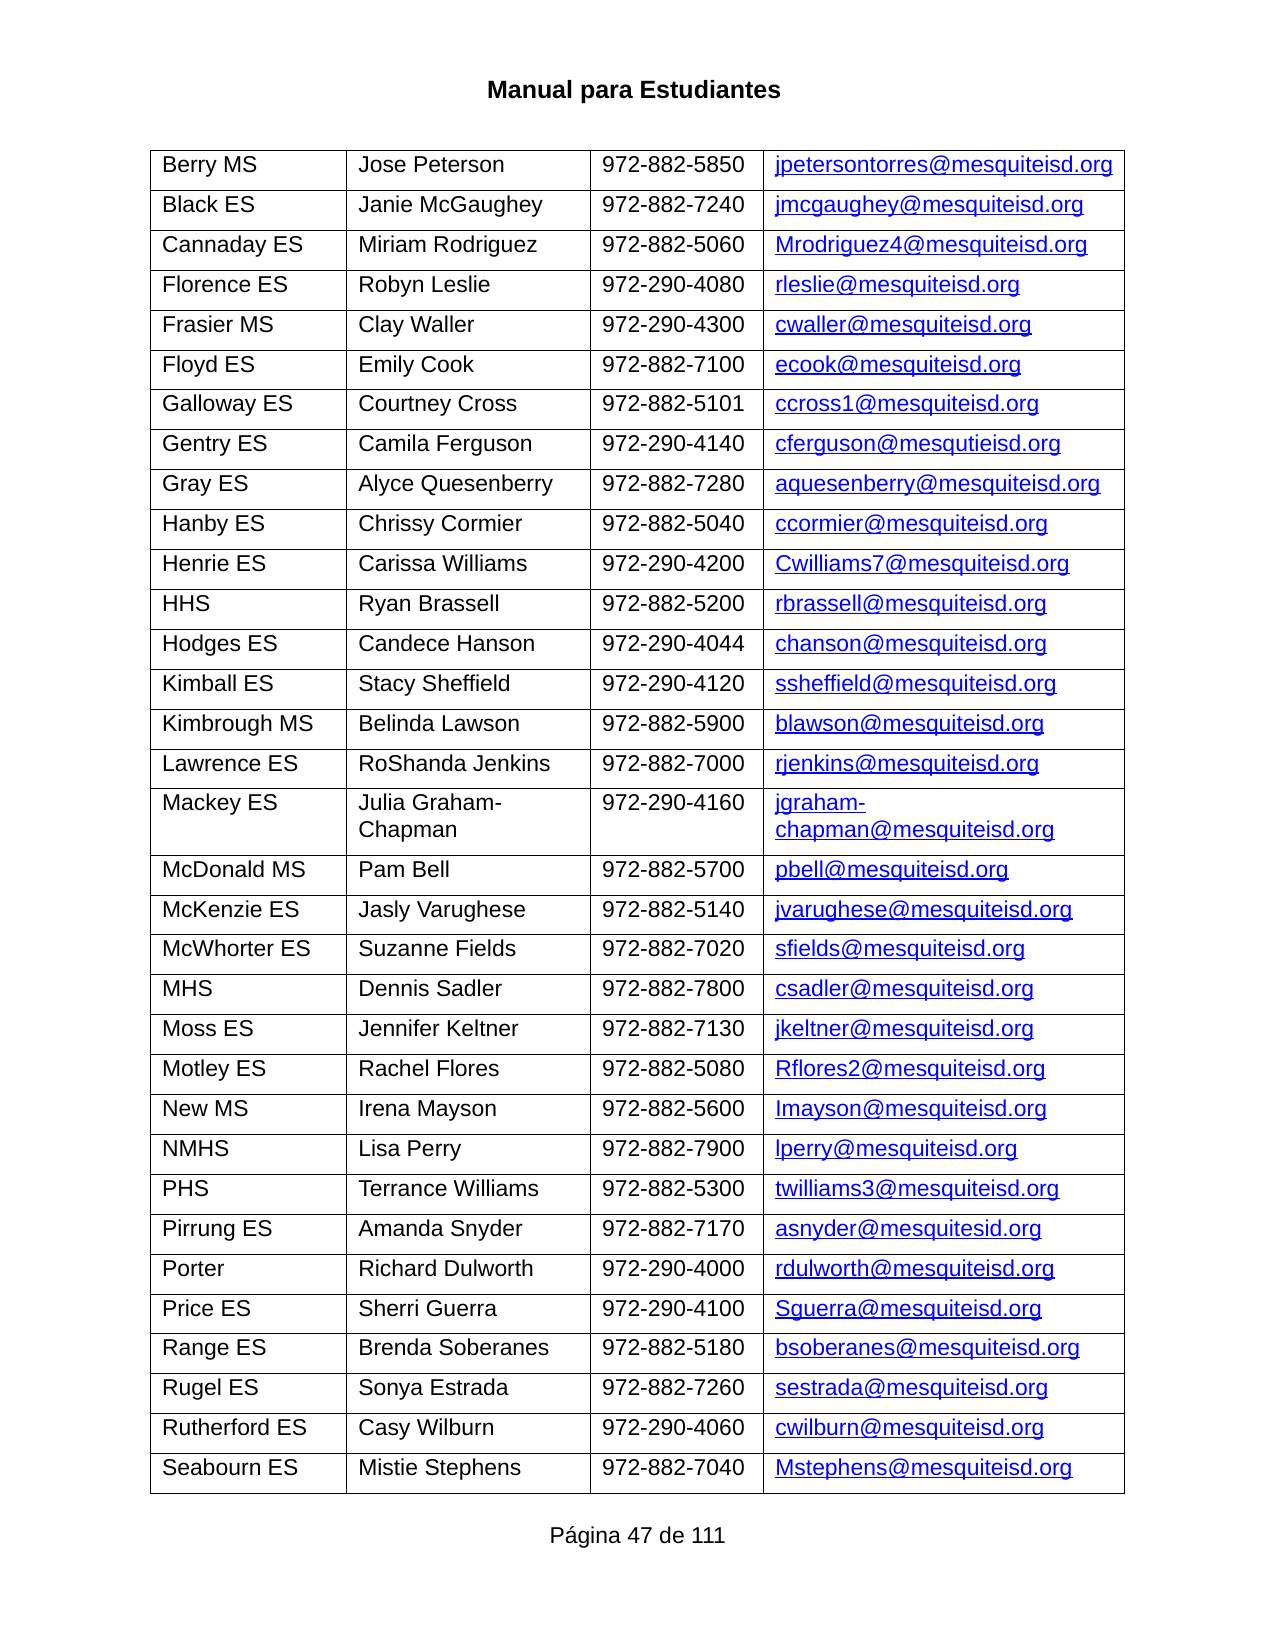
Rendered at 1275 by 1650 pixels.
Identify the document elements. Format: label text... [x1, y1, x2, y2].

table_cell 972-882-5900 [591, 710, 763, 748]
table_cell 972-882-7040 [591, 1454, 763, 1493]
table_cell Cwilliams7@mesquiteisd.org [764, 550, 1124, 589]
table_cell 972-290-4120 [591, 670, 763, 708]
table_cell McDonald MS [151, 856, 346, 894]
table_cell Irena Mayson [347, 1095, 590, 1134]
table_cell rleslie@mesquiteisd.org [764, 271, 1124, 309]
table_cell 972-882-5080 [591, 1055, 763, 1094]
table_cell 972-882-5180 [591, 1334, 763, 1373]
table_cell 972-882-5200 [591, 590, 763, 629]
table_cell Range ES [151, 1334, 346, 1373]
table_cell 972-882-5040 [591, 510, 763, 549]
table_cell Sherri Guerra [347, 1295, 590, 1333]
table_cell sestrada@mesquiteisd.org [764, 1374, 1124, 1413]
table_cell Florence ES [151, 271, 346, 309]
table_cell Kimbrough MS [151, 710, 346, 748]
table_cell 972-882-7800 [591, 975, 763, 1014]
table_cell 972-882-5140 [591, 896, 763, 934]
table_cell Courtney Cross [347, 390, 590, 429]
table_cell 972-290-4060 [591, 1414, 763, 1453]
table_cell Moss ES [151, 1015, 346, 1054]
table_cell 972-882-5101 [591, 390, 763, 429]
table_cell asnyder@mesquitesid.org [764, 1215, 1124, 1253]
table_cell Rugel ES [151, 1374, 346, 1413]
table_cell 972-882-7900 [591, 1135, 763, 1174]
table_cell Hodges ES [151, 630, 346, 669]
table_cell Rflores2@mesquiteisd.org [764, 1055, 1124, 1094]
table_cell rdulworth@mesquiteisd.org [764, 1255, 1124, 1293]
table_cell Imayson@mesquiteisd.org [764, 1095, 1124, 1134]
table_cell Julia Graham-Chapman [347, 789, 590, 854]
table_cell twilliams3@mesquiteisd.org [764, 1175, 1124, 1214]
table_cell cwaller@mesquiteisd.org [764, 311, 1124, 349]
table_cell 972-882-7240 [591, 191, 763, 230]
table_cell Brenda Soberanes [347, 1334, 590, 1373]
table_cell cwilburn@mesquiteisd.org [764, 1414, 1124, 1453]
table_cell 972-290-4000 [591, 1255, 763, 1293]
table_cell Robyn Leslie [347, 271, 590, 309]
table_cell rbrassell@mesquiteisd.org [764, 590, 1124, 629]
table_cell Price ES [151, 1295, 346, 1333]
table_cell csadler@mesquiteisd.org [764, 975, 1124, 1014]
table_cell Rutherford ES [151, 1414, 346, 1453]
table_cell Rachel Flores [347, 1055, 590, 1094]
table_cell 972-290-4140 [591, 430, 763, 469]
table_cell Jose Peterson [347, 151, 590, 190]
table_cell Terrance Williams [347, 1175, 590, 1214]
table_cell Camila Ferguson [347, 430, 590, 469]
table_cell jvarughese@mesquiteisd.org [764, 896, 1124, 934]
table_cell New MS [151, 1095, 346, 1134]
table_cell Henrie ES [151, 550, 346, 589]
table_cell Richard Dulworth [347, 1255, 590, 1293]
table_cell Amanda Snyder [347, 1215, 590, 1253]
table_cell Belinda Lawson [347, 710, 590, 748]
table_cell Alyce Quesenberry [347, 470, 590, 509]
table_cell Mistie Stephens [347, 1454, 590, 1493]
table_cell ssheffield@mesquiteisd.org [764, 670, 1124, 708]
table_cell chanson@mesquiteisd.org [764, 630, 1124, 669]
table_cell aquesenberry@mesquiteisd.org [764, 470, 1124, 509]
table_cell Lawrence ES [151, 750, 346, 788]
table_cell cferguson@mesqutieisd.org [764, 430, 1124, 469]
table_cell Black ES [151, 191, 346, 230]
table_cell 972-882-7130 [591, 1015, 763, 1054]
table_cell 972-882-7020 [591, 935, 763, 974]
table_cell jmcgaughey@mesquiteisd.org [764, 191, 1124, 230]
table_cell 972-882-7000 [591, 750, 763, 788]
table_cell Dennis Sadler [347, 975, 590, 1014]
table_cell 972-882-7170 [591, 1215, 763, 1253]
table_cell Lisa Perry [347, 1135, 590, 1174]
table_cell Stacy Sheffield [347, 670, 590, 708]
table_cell jpetersontorres@mesquiteisd.org [764, 151, 1124, 190]
table_cell 972-882-5060 [591, 231, 763, 270]
table_cell Porter [151, 1255, 346, 1293]
table_cell Cannaday ES [151, 231, 346, 270]
table_cell Motley ES [151, 1055, 346, 1094]
table_cell 972-882-5850 [591, 151, 763, 190]
table_cell Sguerra@mesquiteisd.org [764, 1295, 1124, 1333]
table_cell Berry MS [151, 151, 346, 190]
table_cell jkeltner@mesquiteisd.org [764, 1015, 1124, 1054]
table_cell jgraham-chapman@mesquiteisd.org [764, 789, 1124, 854]
table_cell sfields@mesquiteisd.org [764, 935, 1124, 974]
table_cell Casy Wilburn [347, 1414, 590, 1453]
table_cell Candece Hanson [347, 630, 590, 669]
table_cell PHS [151, 1175, 346, 1214]
table_cell 972-882-5600 [591, 1095, 763, 1134]
table_cell Clay Waller [347, 311, 590, 349]
table_cell Carissa Williams [347, 550, 590, 589]
table_cell 972-290-4200 [591, 550, 763, 589]
table_cell HHS [151, 590, 346, 629]
table_cell ecook@mesquiteisd.org [764, 351, 1124, 389]
table_cell 972-882-7280 [591, 470, 763, 509]
table_cell Mstephens@mesquiteisd.org [764, 1454, 1124, 1493]
table_cell Jennifer Keltner [347, 1015, 590, 1054]
table_cell Sonya Estrada [347, 1374, 590, 1413]
table_cell ccormier@mesquiteisd.org [764, 510, 1124, 549]
table_cell Mackey ES [151, 789, 346, 854]
table_cell 972-882-7260 [591, 1374, 763, 1413]
table_cell Chrissy Cormier [347, 510, 590, 549]
table_cell Pirrung ES [151, 1215, 346, 1253]
table_cell Gray ES [151, 470, 346, 509]
table_cell 972-290-4300 [591, 311, 763, 349]
table_cell Gentry ES [151, 430, 346, 469]
table_cell blawson@mesquiteisd.org [764, 710, 1124, 748]
table_cell lperry@mesquiteisd.org [764, 1135, 1124, 1174]
table_cell Janie McGaughey [347, 191, 590, 230]
table_cell 972-882-5700 [591, 856, 763, 894]
table_cell ccross1@mesquiteisd.org [764, 390, 1124, 429]
table_cell 972-882-7100 [591, 351, 763, 389]
table_cell Frasier MS [151, 311, 346, 349]
table_cell Kimball ES [151, 670, 346, 708]
table_cell rjenkins@mesquiteisd.org [764, 750, 1124, 788]
table_cell NMHS [151, 1135, 346, 1174]
table_cell McKenzie ES [151, 896, 346, 934]
table_cell pbell@mesquiteisd.org [764, 856, 1124, 894]
table_cell 972-290-4100 [591, 1295, 763, 1333]
table_cell 972-290-4044 [591, 630, 763, 669]
table_cell 972-882-5300 [591, 1175, 763, 1214]
table_cell Floyd ES [151, 351, 346, 389]
table_cell Emily Cook [347, 351, 590, 389]
table_cell Seabourn ES [151, 1454, 346, 1493]
table_cell 972-290-4160 [591, 789, 763, 854]
table_cell 972-290-4080 [591, 271, 763, 309]
table_cell bsoberanes@mesquiteisd.org [764, 1334, 1124, 1373]
table_cell RoShanda Jenkins [347, 750, 590, 788]
table_cell MHS [151, 975, 346, 1014]
table_cell Miriam Rodriguez [347, 231, 590, 270]
table_cell McWhorter ES [151, 935, 346, 974]
table_cell Jasly Varughese [347, 896, 590, 934]
table_cell Mrodriguez4@mesquiteisd.org [764, 231, 1124, 270]
table_cell Suzanne Fields [347, 935, 590, 974]
table_cell Ryan Brassell [347, 590, 590, 629]
table_cell Pam Bell [347, 856, 590, 894]
table_cell Hanby ES [151, 510, 346, 549]
table_cell Galloway ES [151, 390, 346, 429]
